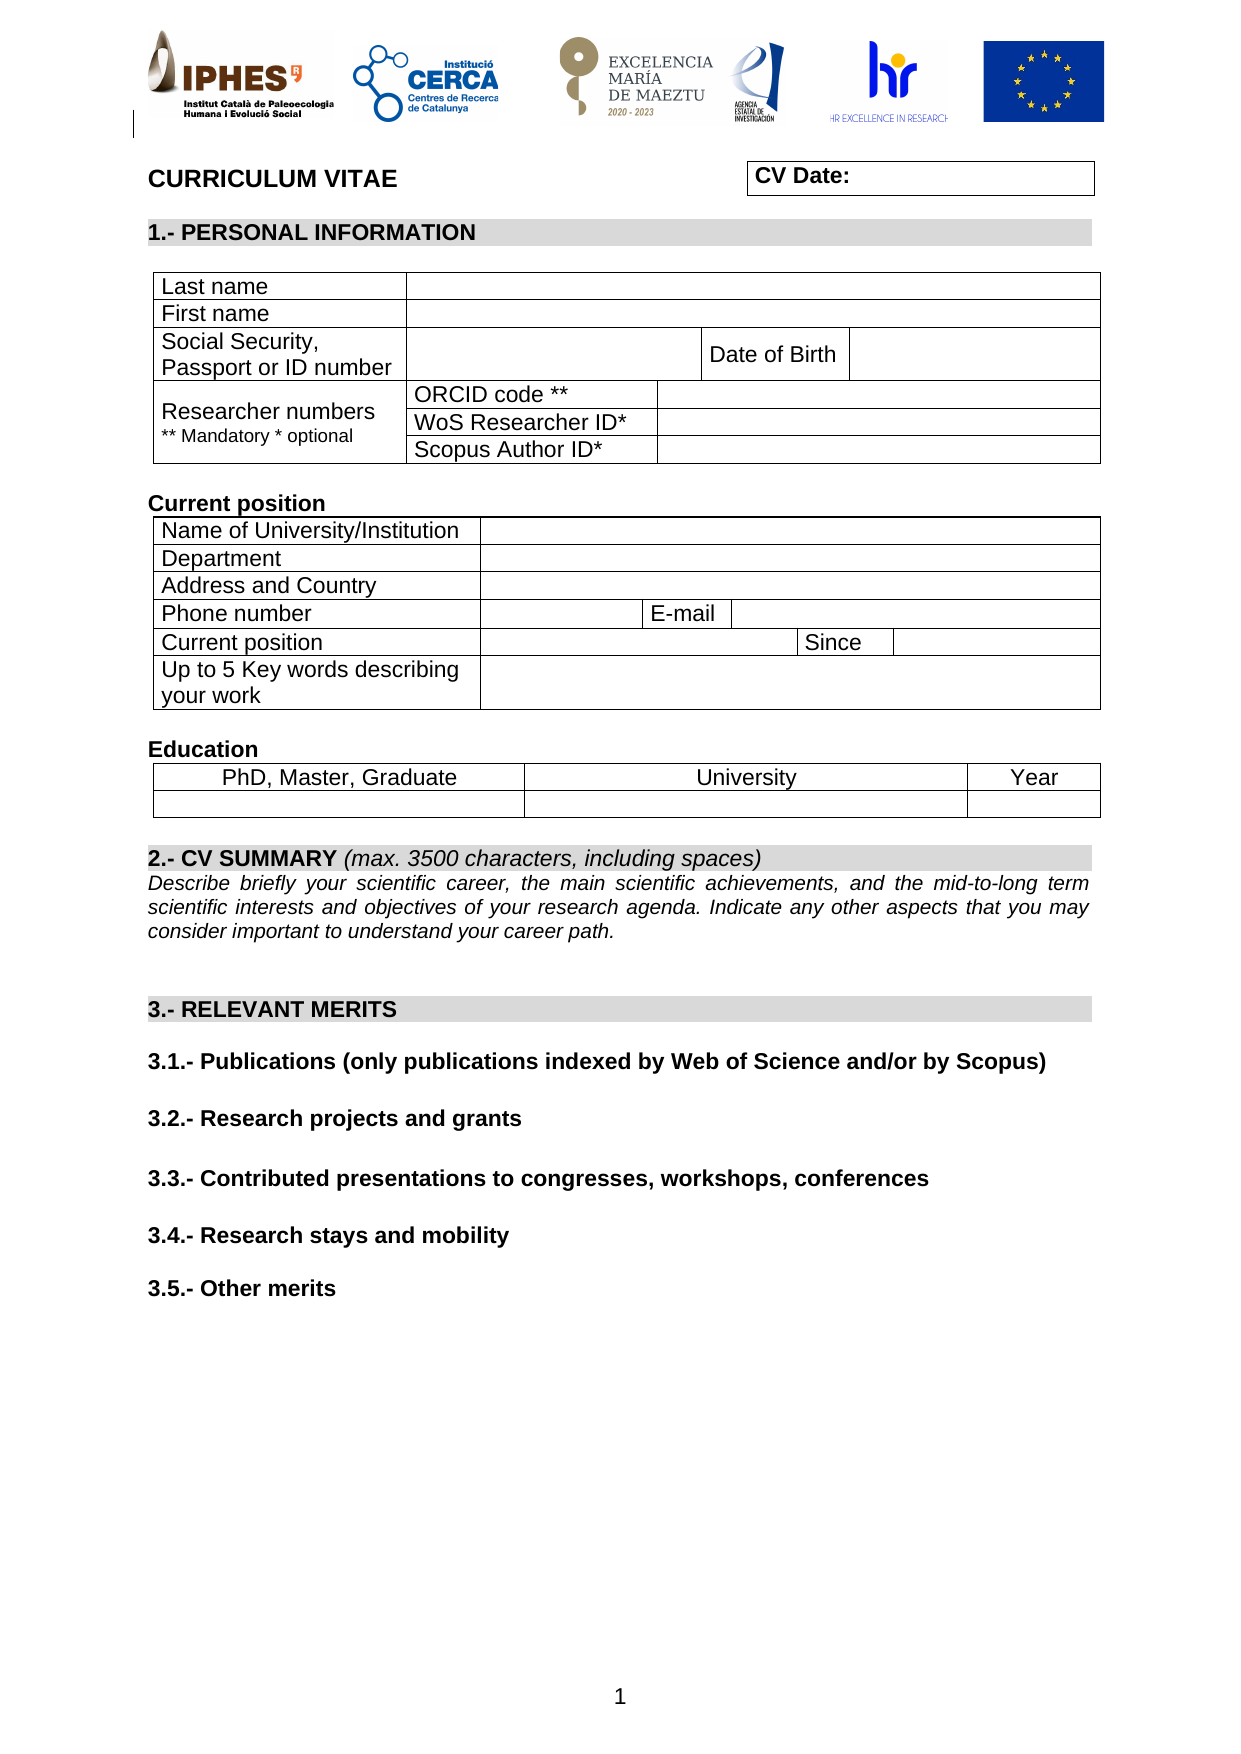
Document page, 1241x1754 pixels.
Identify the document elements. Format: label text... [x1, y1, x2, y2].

text 3.2.- Research projects and grants [148, 1105, 1092, 1131]
table_header Last name [154, 273, 406, 299]
table_cell [481, 572, 1100, 598]
text Current position [148, 490, 1092, 516]
table_header CV Date: [748, 162, 1094, 195]
text CURRICULUM VITAE [148, 164, 747, 193]
table_cell [481, 600, 642, 628]
table_cell Current position [154, 629, 480, 655]
text Describe briefly your scientific career, the main scientific achievements, and the mid-to-long term scientific interests and objectives of your research agenda. Indicate any other aspects that you may consider important to understand your career path. [148, 871, 1092, 943]
table_header PhD, Master, Graduate [154, 764, 524, 790]
table_cell Up to 5 Key words describing your work [154, 656, 480, 709]
table_cell Department [154, 545, 480, 571]
table_cell [481, 545, 1100, 571]
table_cell [658, 436, 1100, 463]
table_cell Social Security, Passport or ID number [154, 328, 406, 380]
table_cell ORCID code ** [407, 381, 657, 408]
picture [830, 41, 948, 122]
table_cell [525, 791, 967, 817]
text 1.- PERSONAL INFORMATION [148, 219, 1092, 246]
table_cell [968, 791, 1100, 817]
picture [559, 37, 787, 126]
table_header Name of University/Institution [154, 518, 480, 544]
table_cell [481, 656, 1100, 709]
table_cell [658, 409, 1100, 435]
table_cell [658, 381, 1100, 408]
text 3.5.- Other merits [148, 1274, 1092, 1301]
table_cell First name [154, 300, 406, 327]
text 3.3.- Contributed presentations to congresses, workshops, conferences [148, 1165, 1092, 1192]
picture [353, 45, 499, 122]
table_header [407, 273, 1100, 299]
text 2.- CV SUMMARY (max. 3500 characters, including spaces) [148, 845, 1092, 871]
text Education [148, 736, 1092, 762]
table_cell Since [798, 629, 893, 655]
text 3.- RELEVANT MERITS [148, 996, 1092, 1022]
table_header University [525, 764, 967, 790]
table_header Year [968, 764, 1100, 790]
table_cell [732, 600, 1100, 628]
table_cell Address and Country [154, 572, 480, 598]
text 3.4.- Research stays and mobility [148, 1222, 1092, 1248]
table_cell [407, 300, 1100, 327]
table_cell E-mail [643, 600, 731, 628]
picture [983, 41, 1105, 122]
table_cell WoS Researcher ID* [407, 409, 657, 435]
table_cell Researcher numbers ** Mandatory * optional [154, 381, 406, 463]
picture [147, 29, 334, 118]
table_header [481, 518, 1100, 544]
table_cell Date of Birth [702, 328, 849, 380]
table_cell Phone number [154, 600, 480, 628]
text 3.1.- Publications (only publications indexed by Web of Science and/or by Scopus) [148, 1048, 1092, 1075]
table_cell [894, 629, 1100, 655]
table_cell [407, 328, 701, 380]
table_cell [481, 629, 797, 655]
table_cell [850, 328, 1100, 380]
table_cell Scopus Author ID* [407, 436, 657, 463]
table_cell [154, 791, 524, 817]
